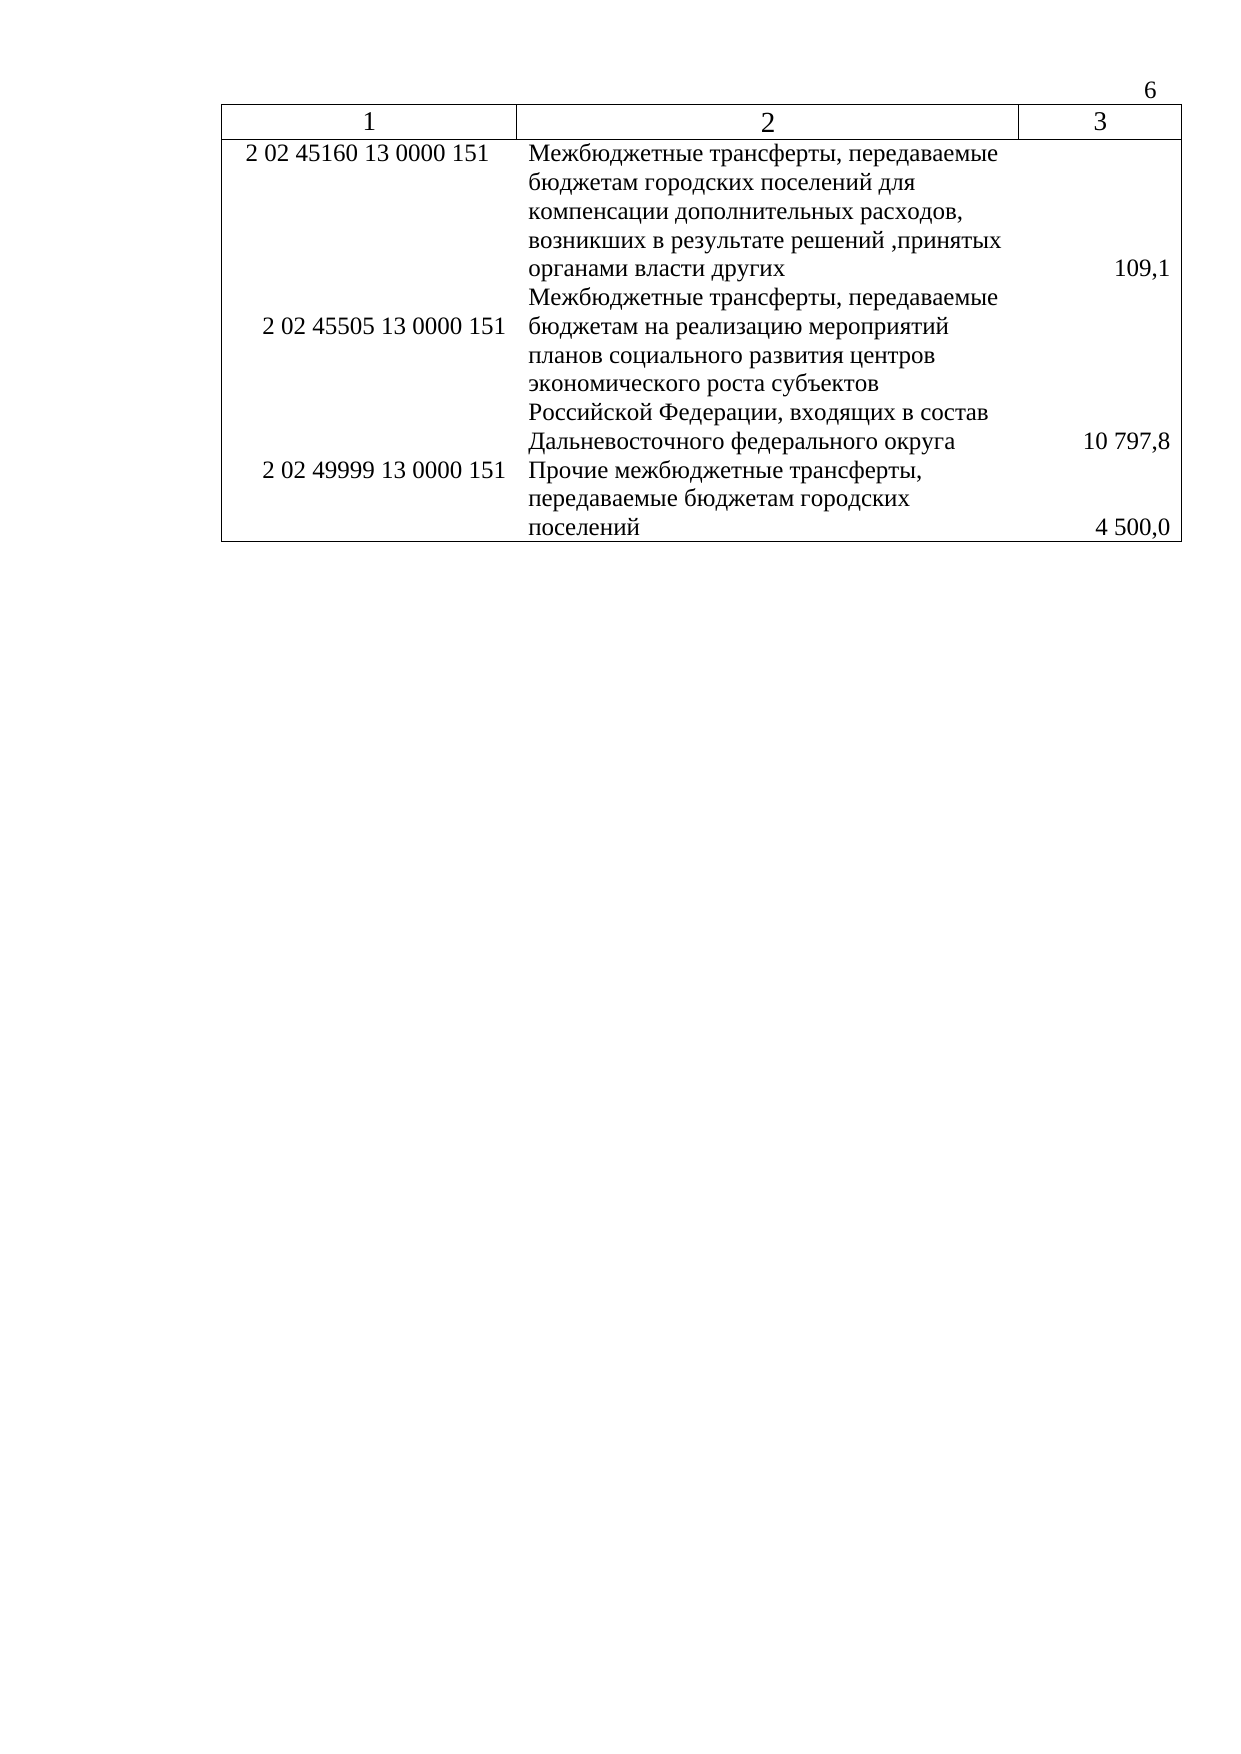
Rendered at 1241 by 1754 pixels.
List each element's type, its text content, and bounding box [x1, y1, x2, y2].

table_cell Прочие межбюджетные трансферты, передаваемые бюджетам городских поселений [517, 455, 1019, 541]
table_cell 109,1 [1019, 140, 1181, 282]
table_cell 4 500,0 [1019, 455, 1181, 541]
table_header 1 [222, 105, 516, 138]
table_cell Межбюджетные трансферты, передаваемые бюджетам на реализацию мероприятий планов социального развития центров экономического роста субъектов Российской Федерации, входящих в состав Дальневосточного федерального округа [517, 282, 1019, 455]
table_cell 2 02 45505 13 0000 151 [222, 282, 517, 455]
table_cell 10 797,8 [1019, 282, 1181, 455]
table_header 2 [517, 105, 1018, 138]
table_header 3 [1019, 105, 1181, 138]
table_cell 2 02 49999 13 0000 151 [222, 455, 517, 541]
table_cell 2 02 45160 13 0000 151 [222, 140, 517, 282]
table_cell Межбюджетные трансферты, передаваемые бюджетам городских поселений для компенсации дополнительных расходов, возникших в результате решений ,принятых органами власти других [517, 140, 1019, 282]
